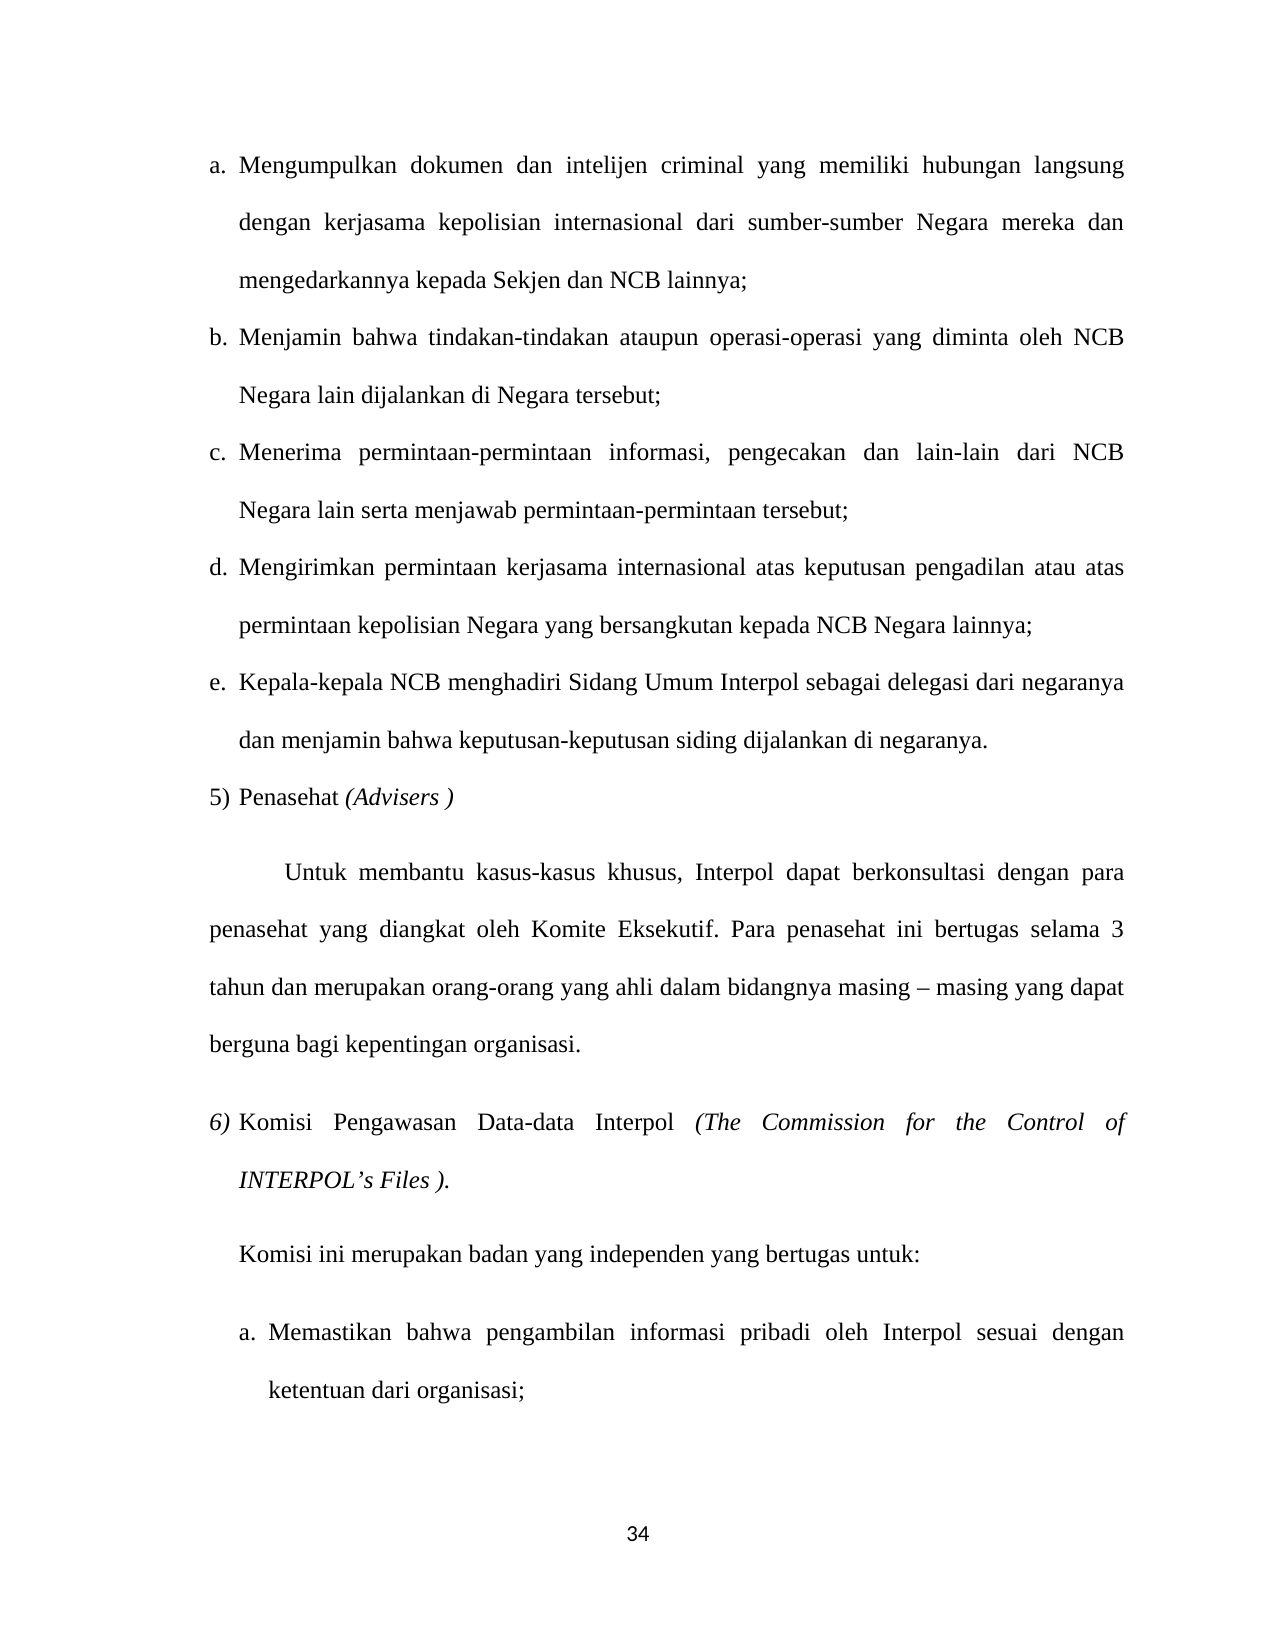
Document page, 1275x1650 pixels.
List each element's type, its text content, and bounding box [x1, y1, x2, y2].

list Komisi Pengawasan Data-data Interpol (The Commission for the Control of INTERPOL’s Files ). [209, 1107, 1125, 1194]
text Komisi ini merupakan badan yang independen yang bertugas untuk: [164, 1239, 1125, 1268]
list Menerima permintaan-permintaan informasi, pengecakan dan lain-lain dari NCB Negara lain serta menjawab permintaan-permintaan tersebut; [209, 437, 1125, 524]
list Kepala-kepala NCB menghadiri Sidang Umum Interpol sebagai delegasi dari negaranya dan menjamin bahwa keputusan-keputusan siding dijalankan di negaranya. [209, 667, 1125, 754]
list Mengirimkan permintaan kerjasama internasional atas keputusan pengadilan atau atas permintaan kepolisian Negara yang bersangkutan kepada NCB Negara lainnya; [209, 552, 1125, 639]
list Penasehat (Advisers ) [209, 782, 1125, 811]
text Untuk membantu kasus-kasus khusus, Interpol dapat berkonsultasi dengan para penasehat yang diangkat oleh Komite Eksekutif. Para penasehat ini bertugas selama 3 tahun dan merupakan orang-orang yang ahli dalam bidangnya masing – masing yang dapat berguna bagi kepentingan organisasi. [209, 857, 1125, 1058]
list Memastikan bahwa pengambilan informasi pribadi oleh Interpol sesuai dengan ketentuan dari organisasi; [239, 1317, 1125, 1404]
list Mengumpulkan dokumen dan intelijen criminal yang memiliki hubungan langsung dengan kerjasama kepolisian internasional dari sumber-sumber Negara mereka dan mengedarkannya kepada Sekjen dan NCB lainnya; [209, 150, 1125, 294]
list Menjamin bahwa tindakan-tindakan ataupun operasi-operasi yang diminta oleh NCB Negara lain dijalankan di Negara tersebut; [209, 322, 1125, 409]
